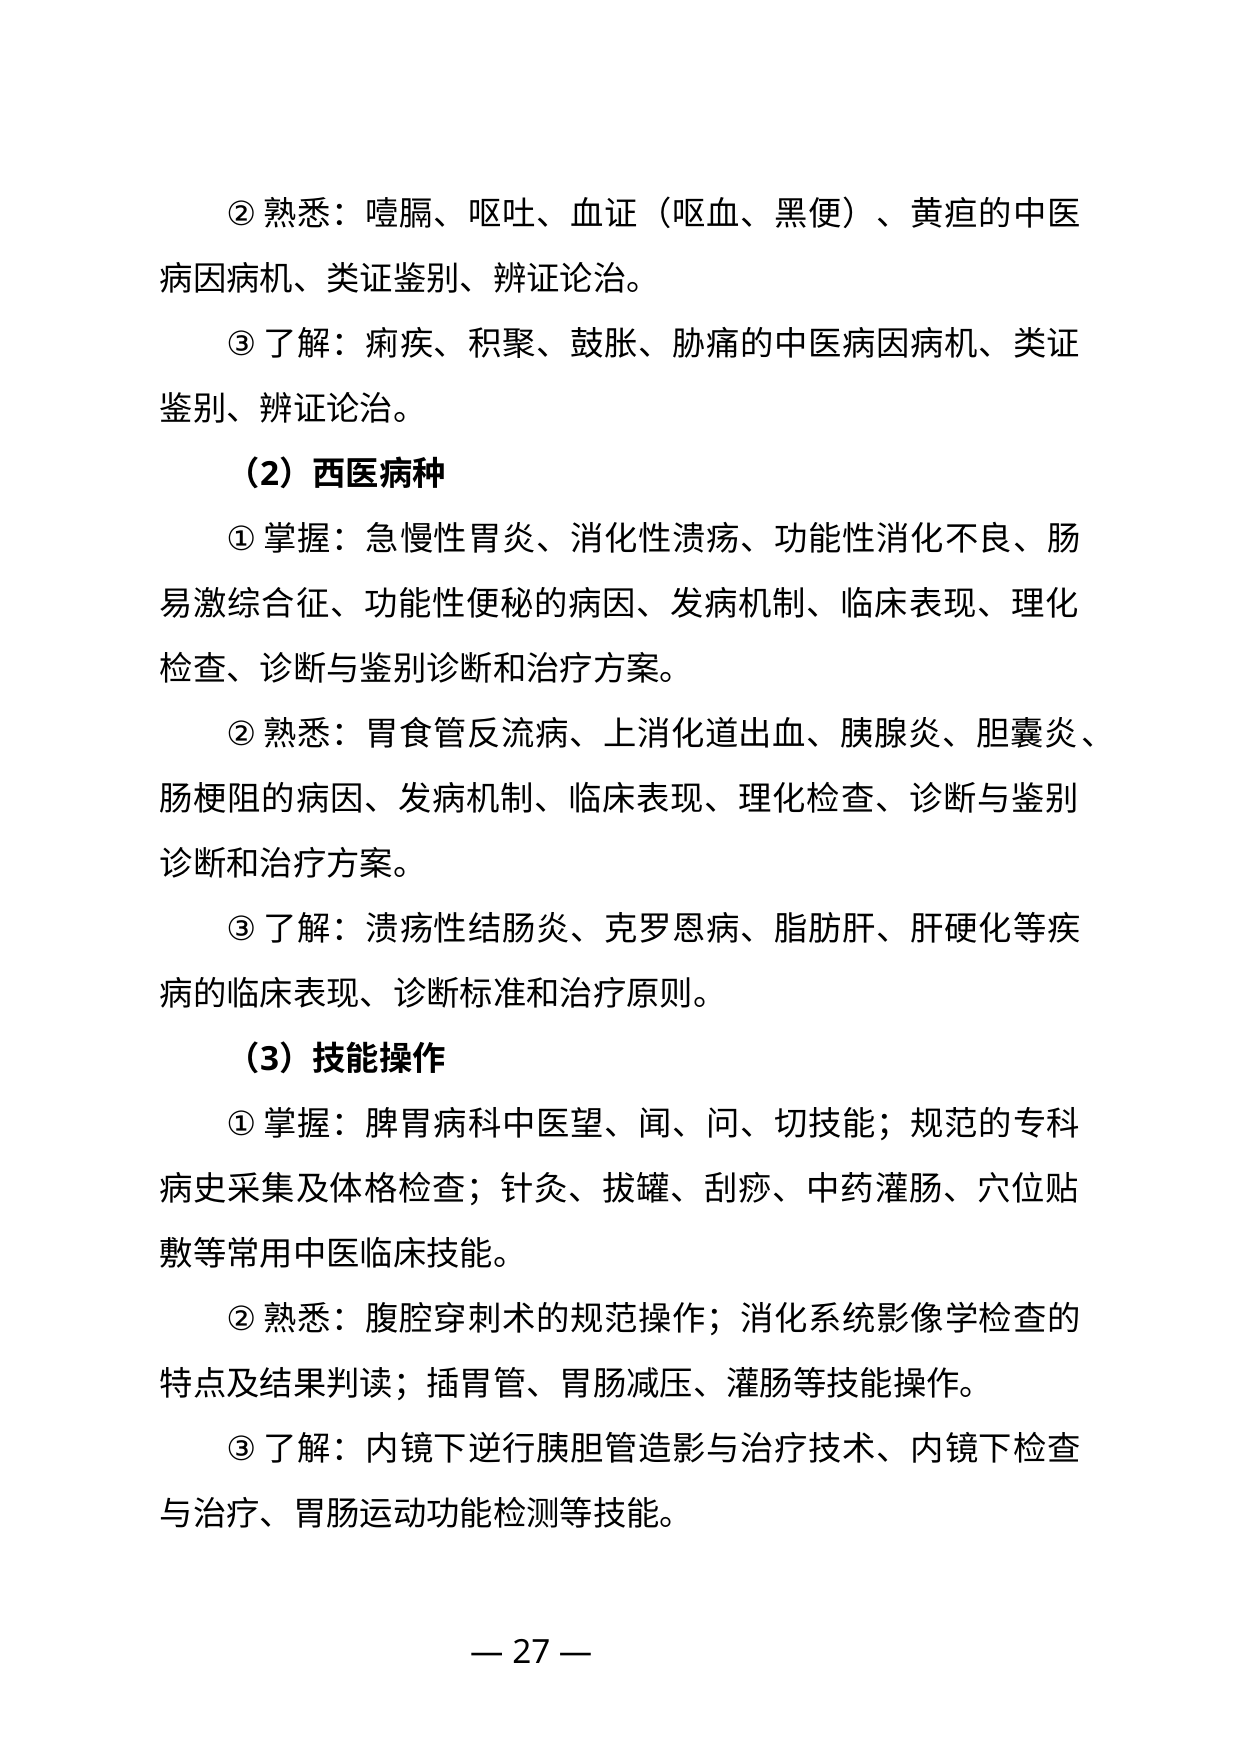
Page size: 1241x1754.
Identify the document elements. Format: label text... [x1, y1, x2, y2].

text （2）西医病种 [159, 438, 1081, 503]
text ②熟悉：噎膈、呕吐、血证（呕血、黑便）、黄疸的中医病因病机、类证鉴别、辨证论治。 [159, 178, 1081, 308]
text ③了解：溃疡性结肠炎、克罗恩病、脂肪肝、肝硬化等疾病的临床表现、诊断标准和治疗原则。 [159, 893, 1081, 1023]
text （3）技能操作 [159, 1023, 1081, 1088]
text ③了解：痢疾、积聚、鼓胀、胁痛的中医病因病机、类证鉴别、辨证论治。 [159, 308, 1081, 438]
text ①掌握：急慢性胃炎、消化性溃疡、功能性消化不良、肠易激综合征、功能性便秘的病因、发病机制、临床表现、理化检查、诊断与鉴别诊断和治疗方案。 [159, 503, 1081, 698]
text ③了解：内镜下逆行胰胆管造影与治疗技术、内镜下检查与治疗、胃肠运动功能检测等技能。 [159, 1413, 1081, 1543]
text ②熟悉：胃食管反流病、上消化道出血、胰腺炎、胆囊炎、肠梗阻的病因、发病机制、临床表现、理化检查、诊断与鉴别诊断和治疗方案。 [159, 698, 1081, 893]
text ②熟悉：腹腔穿刺术的规范操作；消化系统影像学检查的特点及结果判读；插胃管、胃肠减压、灌肠等技能操作。 [159, 1283, 1081, 1413]
text ①掌握：脾胃病科中医望、闻、问、切技能；规范的专科病史采集及体格检查；针灸、拔罐、刮痧、中药灌肠、穴位贴敷等常用中医临床技能。 [159, 1088, 1081, 1283]
